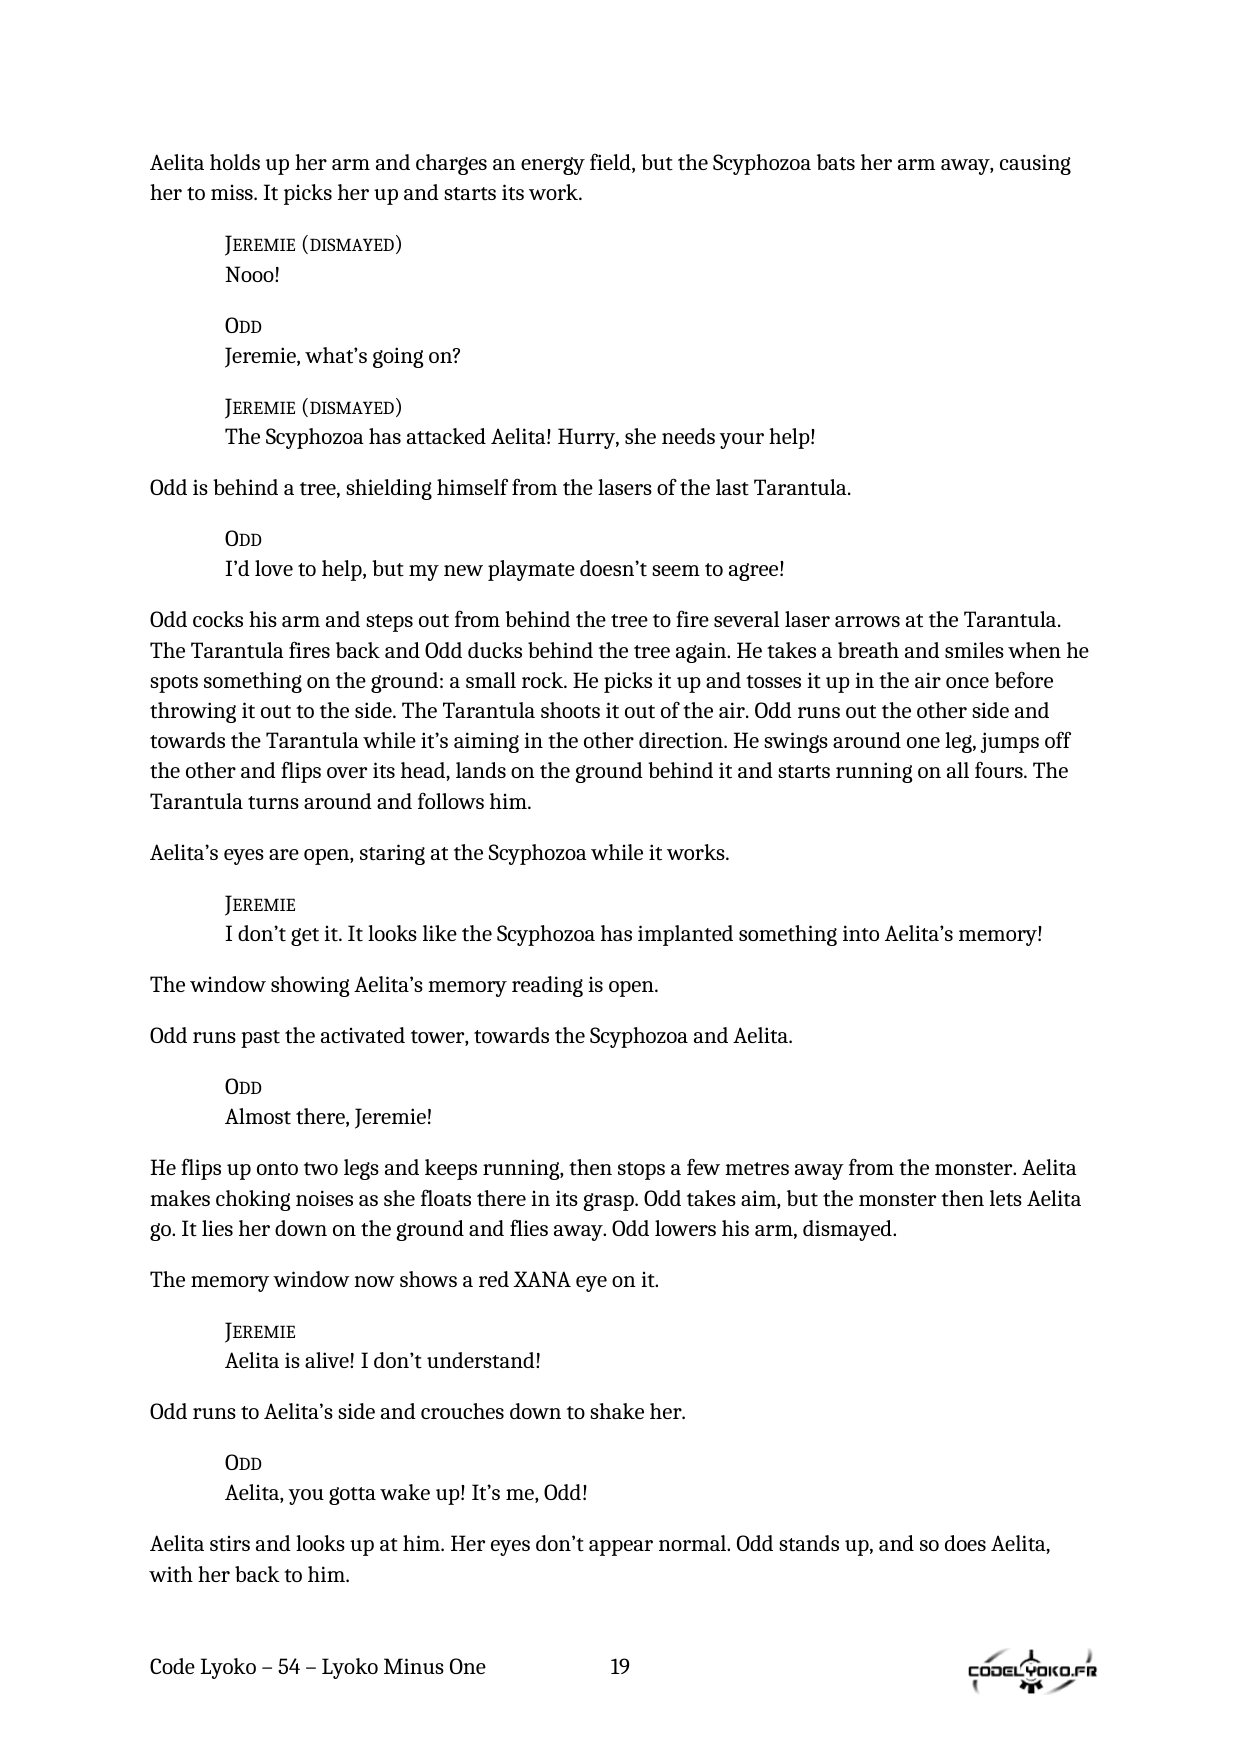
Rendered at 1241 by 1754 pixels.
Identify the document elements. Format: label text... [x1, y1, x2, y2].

text Jeremie [225, 1318, 1090, 1344]
picture [965, 1647, 1100, 1695]
text Odd [225, 1450, 1090, 1476]
text Aelita is alive! I don’t understand! [225, 1348, 1090, 1374]
text Odd [225, 1074, 1090, 1100]
text Odd cocks his arm and steps out from behind the tree to fire several laser arrows at the Tarantula. The Tarantula fires back and Odd ducks behind the tree again. He takes a breath and smiles when he spots something on the ground: a small rock. He picks it up and tosses it up in the air once before throwing it out to the side. The Tarantula shoots it out of the air. Odd runs out the other side and towards the Tarantula while it’s aiming in the other direction. He swings around one leg, jumps off the other and flips over its head, lands on the ground behind it and starts running on all fours. The Tarantula turns around and follows him. [150, 607, 1090, 815]
text Aelita’s eyes are open, staring at the Scyphozoa while it works. [150, 839, 1090, 866]
text Aelita holds up her arm and charges an energy field, but the Scyphozoa bats her arm away, causing her to miss. It picks her up and starts its work. [150, 150, 1090, 207]
text Jeremie, what’s going on? [225, 343, 1090, 369]
text The Scyphozoa has attacked Aelita! Hurry, she needs your help! [225, 424, 1090, 450]
text Almost there, Jeremie! [225, 1104, 1090, 1131]
text Aelita stirs and looks up at him. Her eyes don’t appear normal. Odd stands up, and so does Aelita, with her back to him. [150, 1531, 1090, 1588]
text Jeremie (dismayed) [225, 231, 1090, 258]
text Odd runs to Aelita’s side and crouches down to shake her. [150, 1399, 1090, 1425]
text Aelita, you gotta wake up! It’s me, Odd! [225, 1480, 1090, 1507]
text I don’t get it. It looks like the Scyphozoa has implanted something into Aelita’s memory! [225, 921, 1090, 947]
text The memory window now shows a red XANA eye on it. [150, 1267, 1090, 1293]
text Odd [225, 526, 1090, 552]
text Odd [225, 312, 1090, 339]
text Nooo! [225, 261, 1090, 288]
text Odd runs past the activated tower, towards the Scyphozoa and Aelita. [150, 1023, 1090, 1049]
text Jeremie [225, 891, 1090, 917]
text The window showing Aelita’s memory reading is open. [150, 972, 1090, 998]
text Odd is behind a tree, shielding himself from the lasers of the last Tarantula. [150, 475, 1090, 501]
text Jeremie (dismayed) [225, 394, 1090, 420]
text I’d love to help, but my new playmate doesn’t seem to agree! [225, 556, 1090, 583]
text He flips up onto two legs and keeps running, then stops a few metres away from the monster. Aelita makes choking noises as she floats there in its grasp. Odd takes aim, but the monster then lets Aelita go. It lies her down on the ground and flies away. Odd lowers his arm, dismayed. [150, 1155, 1090, 1242]
